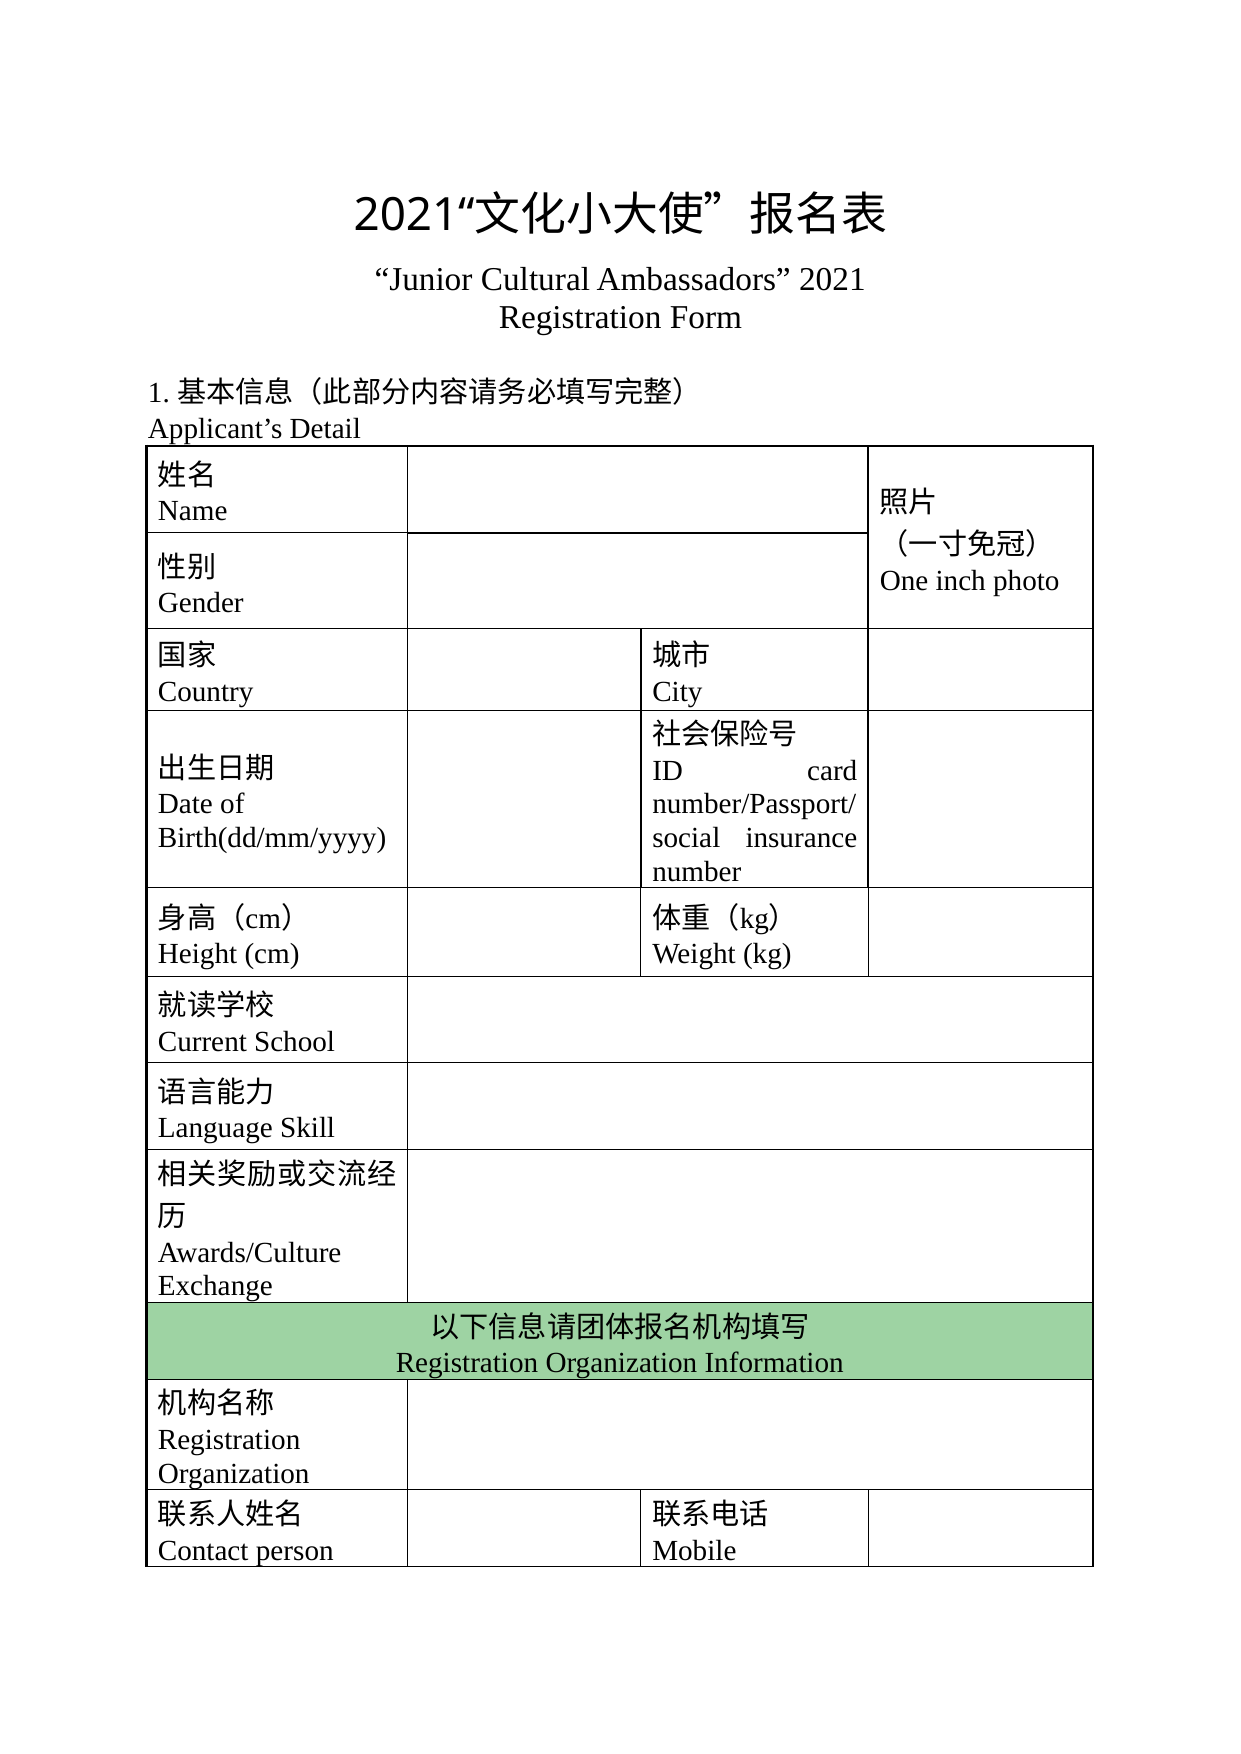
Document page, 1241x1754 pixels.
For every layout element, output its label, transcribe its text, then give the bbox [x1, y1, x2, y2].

table_cell 机构名称 Registration Organization [148, 1380, 407, 1489]
table_cell 国家 Country [148, 629, 407, 710]
table_cell [869, 1490, 1092, 1566]
table_cell 社会保险号 ID card number/Passport/social insurance number [642, 711, 867, 887]
table_cell [869, 629, 1092, 710]
table_cell [408, 1490, 640, 1566]
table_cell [641, 1490, 868, 1566]
table_cell 城市 City [642, 629, 867, 710]
table_cell [408, 888, 640, 976]
text “Junior Cultural Ambassadors” 2021 [148, 259, 1093, 298]
text 2021“文化小大使”报名表 [148, 162, 1093, 259]
table_header 姓名 Name [148, 447, 407, 532]
table_cell [408, 1380, 1092, 1489]
table_cell 语言能力 Language Skill [148, 1063, 407, 1149]
text Registration Form [148, 298, 1093, 336]
table_cell 身高（cm） Height (cm) [148, 888, 407, 976]
table_cell 相关奖励或交流经历 Awards/Culture Exchange [148, 1150, 407, 1302]
table_cell [408, 1063, 1092, 1149]
table_cell 以下信息请团体报名机构填写 Registration Organization Information [148, 1303, 1092, 1379]
table_cell 出生日期 Date of Birth(dd/mm/yyyy) [148, 711, 407, 887]
table_cell 就读学校 Current School [148, 977, 407, 1062]
table_cell [869, 888, 1092, 976]
list 基本信息（此部分内容请务必填写完整） [148, 369, 1093, 411]
table_cell [869, 711, 1092, 887]
table_header 照片 （一寸免冠） One inch photo [869, 447, 1092, 628]
table_cell [408, 629, 640, 710]
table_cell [148, 1490, 407, 1566]
table_cell [408, 1150, 1092, 1302]
table_cell 性别 Gender [148, 533, 407, 628]
table_cell [408, 534, 867, 628]
text Applicant’s Detail [148, 411, 1093, 444]
table_cell [408, 711, 640, 887]
table_cell 体重（kg） Weight (kg) [641, 888, 868, 976]
table_header [408, 447, 867, 532]
table_cell [408, 977, 1092, 1062]
